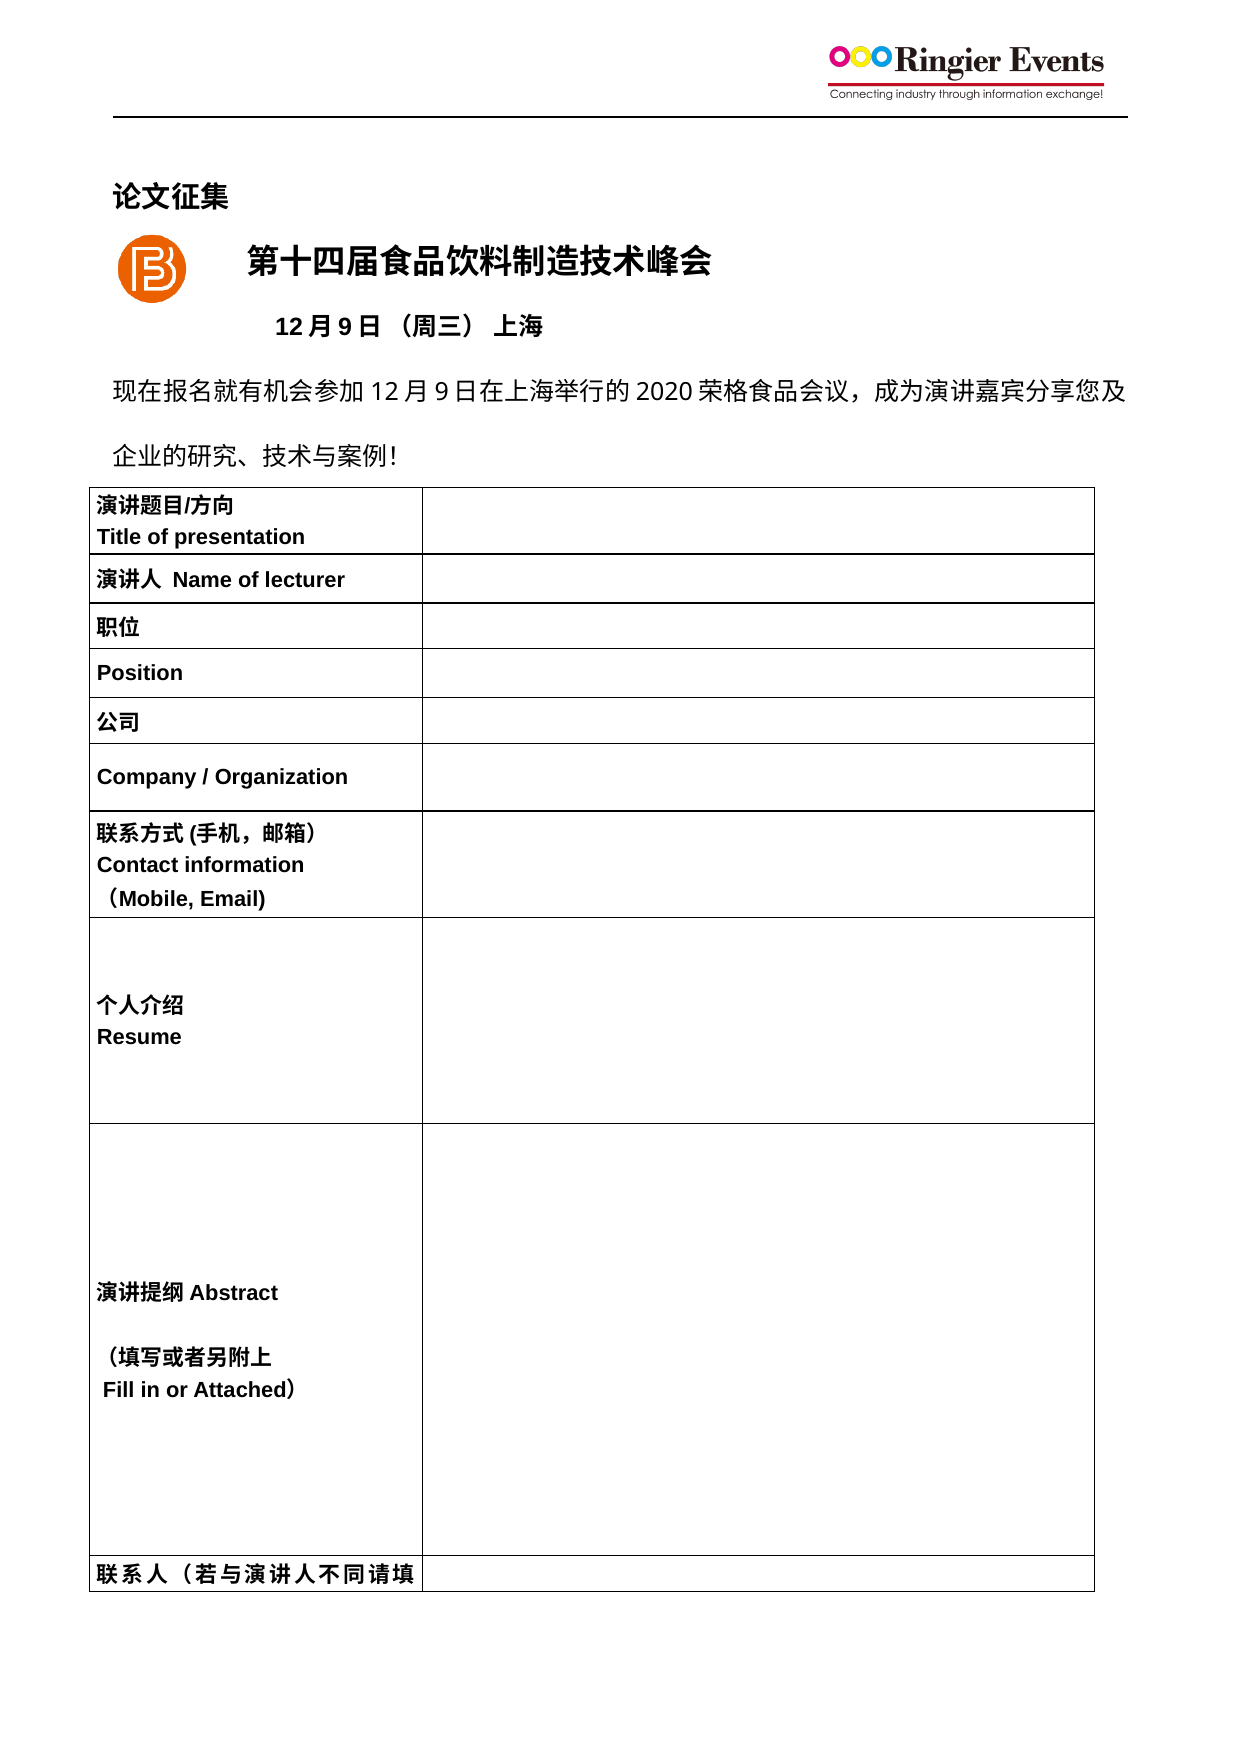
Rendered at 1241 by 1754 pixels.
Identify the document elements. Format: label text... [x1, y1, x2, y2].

picture [877, 52, 886, 61]
table_cell [423, 649, 1094, 697]
table_header 演讲题目/方向 Title of presentation [90, 488, 422, 553]
table_cell 演讲人 Name of lecturer [90, 555, 422, 602]
picture [828, 46, 1105, 100]
table_cell [423, 1124, 1094, 1555]
table_cell Company / Organization [90, 744, 422, 810]
table_cell [423, 744, 1094, 810]
table_cell [423, 698, 1094, 743]
text 现在报名就有机会参加12月9日在上海举行的2020荣格食品会议，成为演讲嘉宾分享您及企业的研究、技术与案例！ [112, 357, 1128, 487]
table_cell 联系方式 (手机，邮箱） Contact information （Mobile, Email) [90, 812, 422, 917]
table_cell [423, 812, 1094, 917]
text 第十四届食品饮料制造技术峰会 [112, 227, 1128, 292]
table_cell [423, 555, 1094, 602]
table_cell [90, 1556, 422, 1591]
picture [112, 229, 188, 304]
table_cell 个人介绍 Resume [90, 918, 422, 1123]
table_header [423, 488, 1094, 553]
table_cell [423, 1556, 1094, 1591]
table_cell 演讲提纲 Abstract （填写或者另附上 Fill in or Attached） [90, 1124, 422, 1555]
table_cell Position [90, 649, 422, 697]
table_cell 公司 [90, 698, 422, 743]
table_cell [423, 604, 1094, 648]
text 12月9日 （周三） 上海 [112, 292, 1128, 357]
table_cell [423, 918, 1094, 1123]
text 论文征集 [112, 162, 1128, 227]
table_cell 职位 [90, 604, 422, 648]
